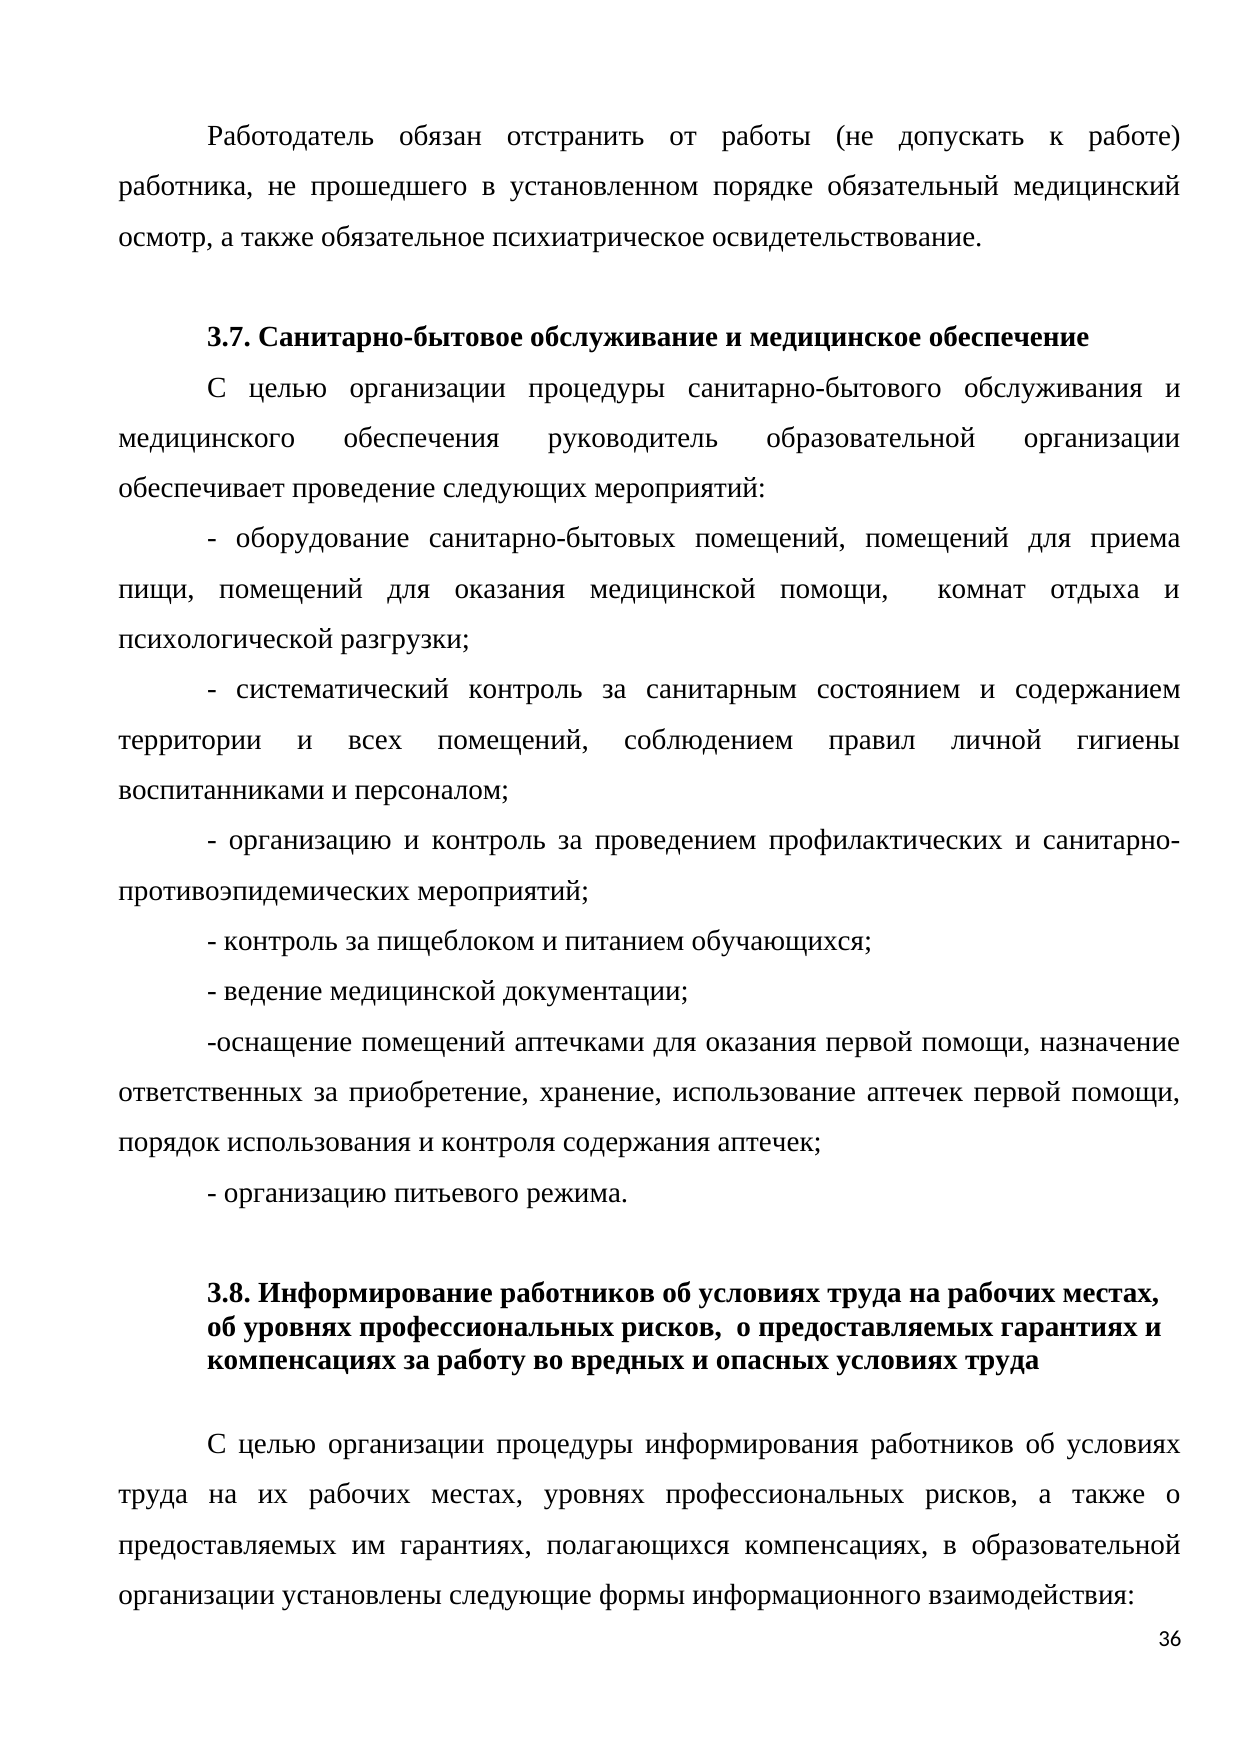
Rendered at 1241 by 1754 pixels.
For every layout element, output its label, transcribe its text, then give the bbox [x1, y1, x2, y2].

text - ведение медицинской документации; [118, 973, 1181, 1007]
text 3.8. Информирование работников об условиях труда на рабочих местах, об уровнях профессиональных рисков, о предоставляемых гарантиях и компенсациях за работу во вредных и опасных условиях труда [207, 1275, 1181, 1376]
text С целью организации процедуры информирования работников об условиях труда на их рабочих местах, уровнях профессиональных рисков, а также о предоставляемых им гарантиях, полагающихся компенсациях, в образовательной организации установлены следующие формы информационного взаимодействия: [118, 1426, 1181, 1611]
text - организацию питьевого режима. [118, 1175, 1181, 1208]
text - контроль за пищеблоком и питанием обучающихся; [118, 923, 1181, 957]
text - оборудование санитарно-бытовых помещений, помещений для приема пищи, помещений для оказания медицинской помощи, комнат отдыха и психологической разгрузки; [118, 521, 1181, 655]
text Работодатель обязан отстранить от работы (не допускать к работе) работника, не прошедшего в установленном порядке обязательный медицинский осмотр, а также обязательное психиатрическое освидетельствование. [118, 118, 1181, 252]
text С целью организации процедуры санитарно-бытового обслуживания и медицинского обеспечения руководитель образовательной организации обеспечивает проведение следующих мероприятий: [118, 370, 1181, 504]
text 3.7. Санитарно-бытовое обслуживание и медицинское обеспечение [118, 319, 1181, 353]
text - систематический контроль за санитарным состоянием и содержанием территории и всех помещений, соблюдением правил личной гигиены воспитанниками и персоналом; [118, 672, 1181, 806]
text -оснащение помещений аптечками для оказания первой помощи, назначение ответственных за приобретение, хранение, использование аптечек первой помощи, порядок использования и контроля содержания аптечек; [118, 1024, 1181, 1158]
text - организацию и контроль за проведением профилактических и санитарно-противоэпидемических мероприятий; [118, 822, 1181, 906]
